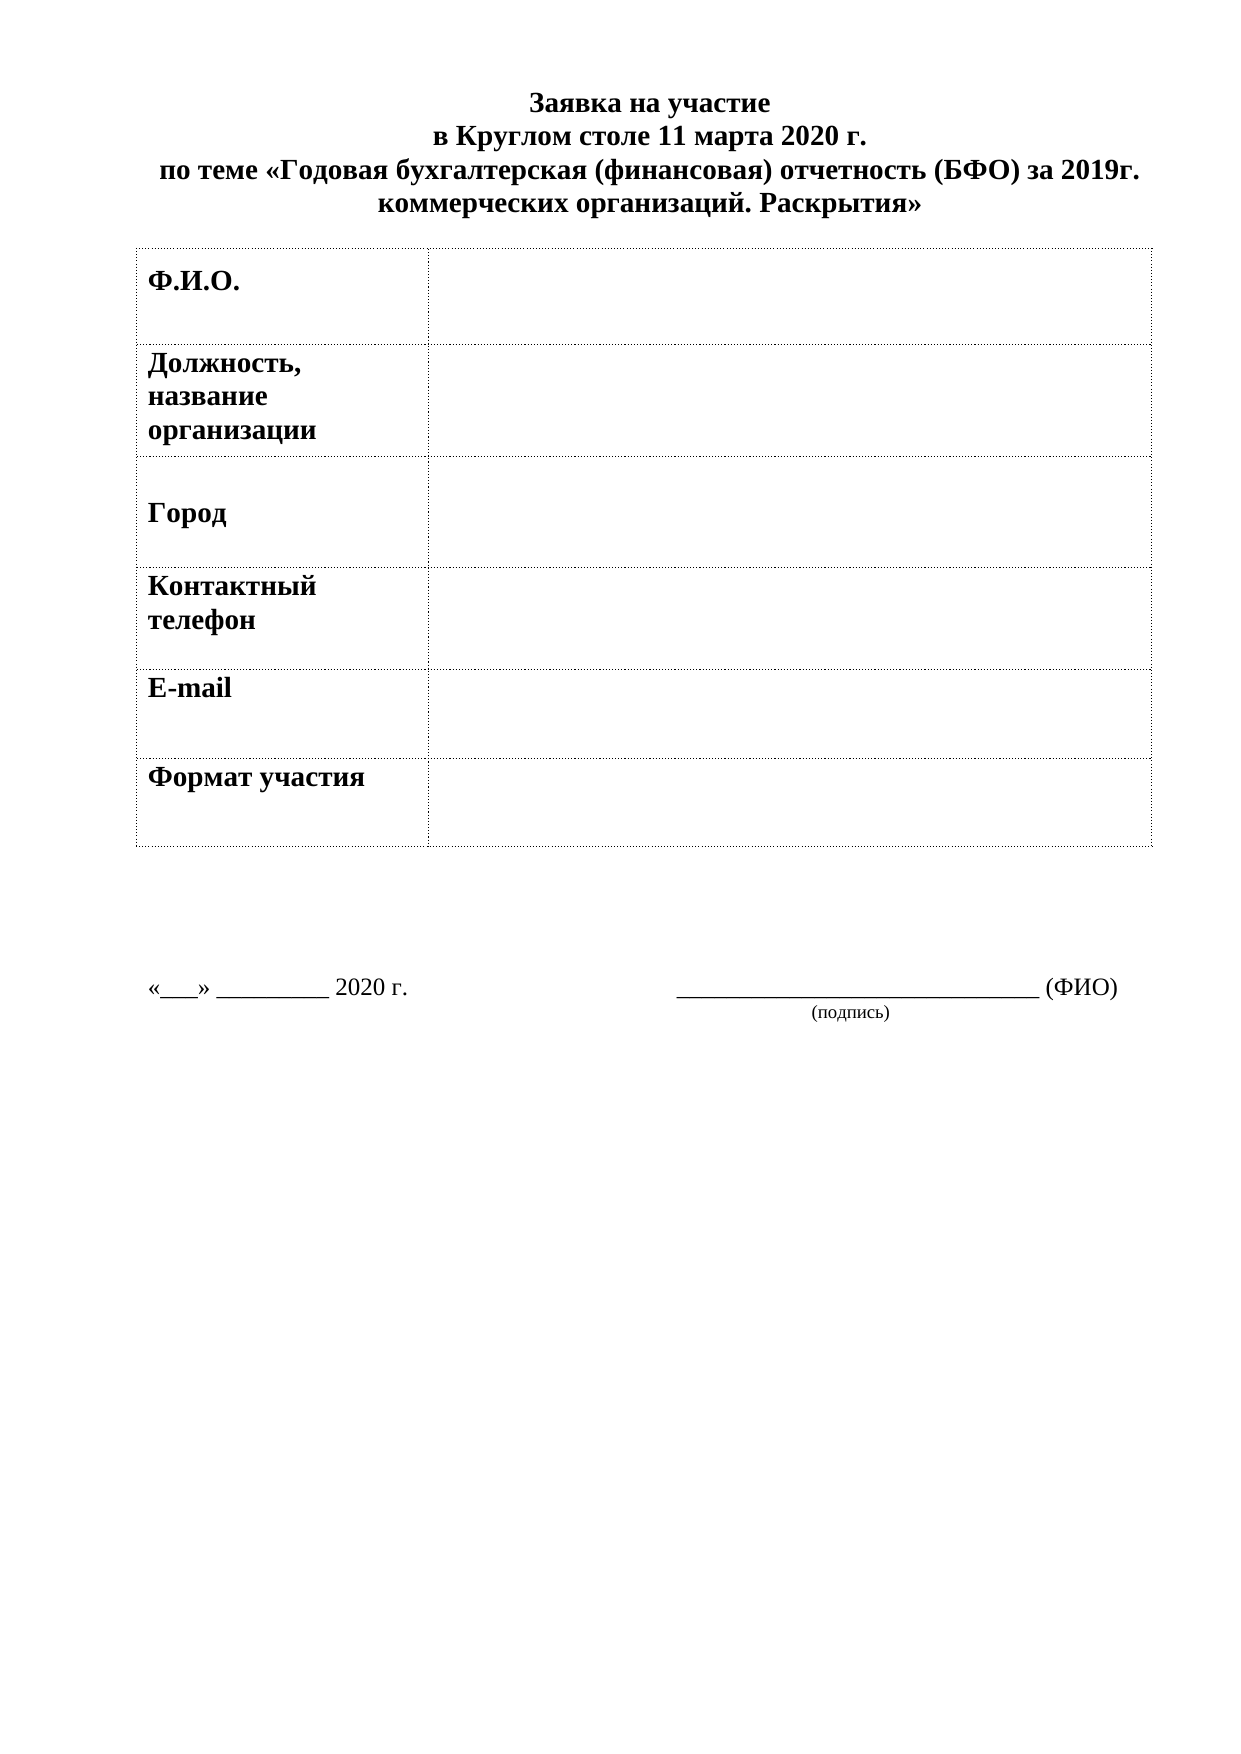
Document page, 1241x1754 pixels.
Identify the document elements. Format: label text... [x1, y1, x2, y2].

table_cell [428, 567, 1152, 669]
text в Круглом столе 11 марта 2020 г. [148, 118, 1152, 152]
table_header [428, 248, 1152, 344]
table_cell [428, 456, 1152, 567]
table_cell Должность, название организации [136, 344, 428, 456]
text «___» _________ 2020 г. _____________________________ (ФИО) [148, 972, 1152, 1001]
table_cell Формат участия [136, 758, 428, 846]
text (подпись) [148, 1001, 1152, 1022]
table_cell [428, 344, 1152, 456]
table_cell Контактный телефон [136, 567, 428, 669]
table_cell E-mail [136, 669, 428, 758]
text по теме «Годовая бухгалтерская (финансовая) отчетность (БФО) за 2019г. коммерческих организаций. Раскрытия» [148, 152, 378, 219]
text Заявка на участие [148, 85, 1152, 118]
table_cell Город [136, 456, 428, 567]
table_cell [428, 758, 1152, 846]
table_header Ф.И.О. [136, 248, 428, 344]
table_cell [428, 669, 1152, 758]
text по теме «Годовая бухгалтерская (финансовая) отчетность (БФО) за 2019г. коммерческих организаций. Раскрытия» [907, 152, 1152, 219]
